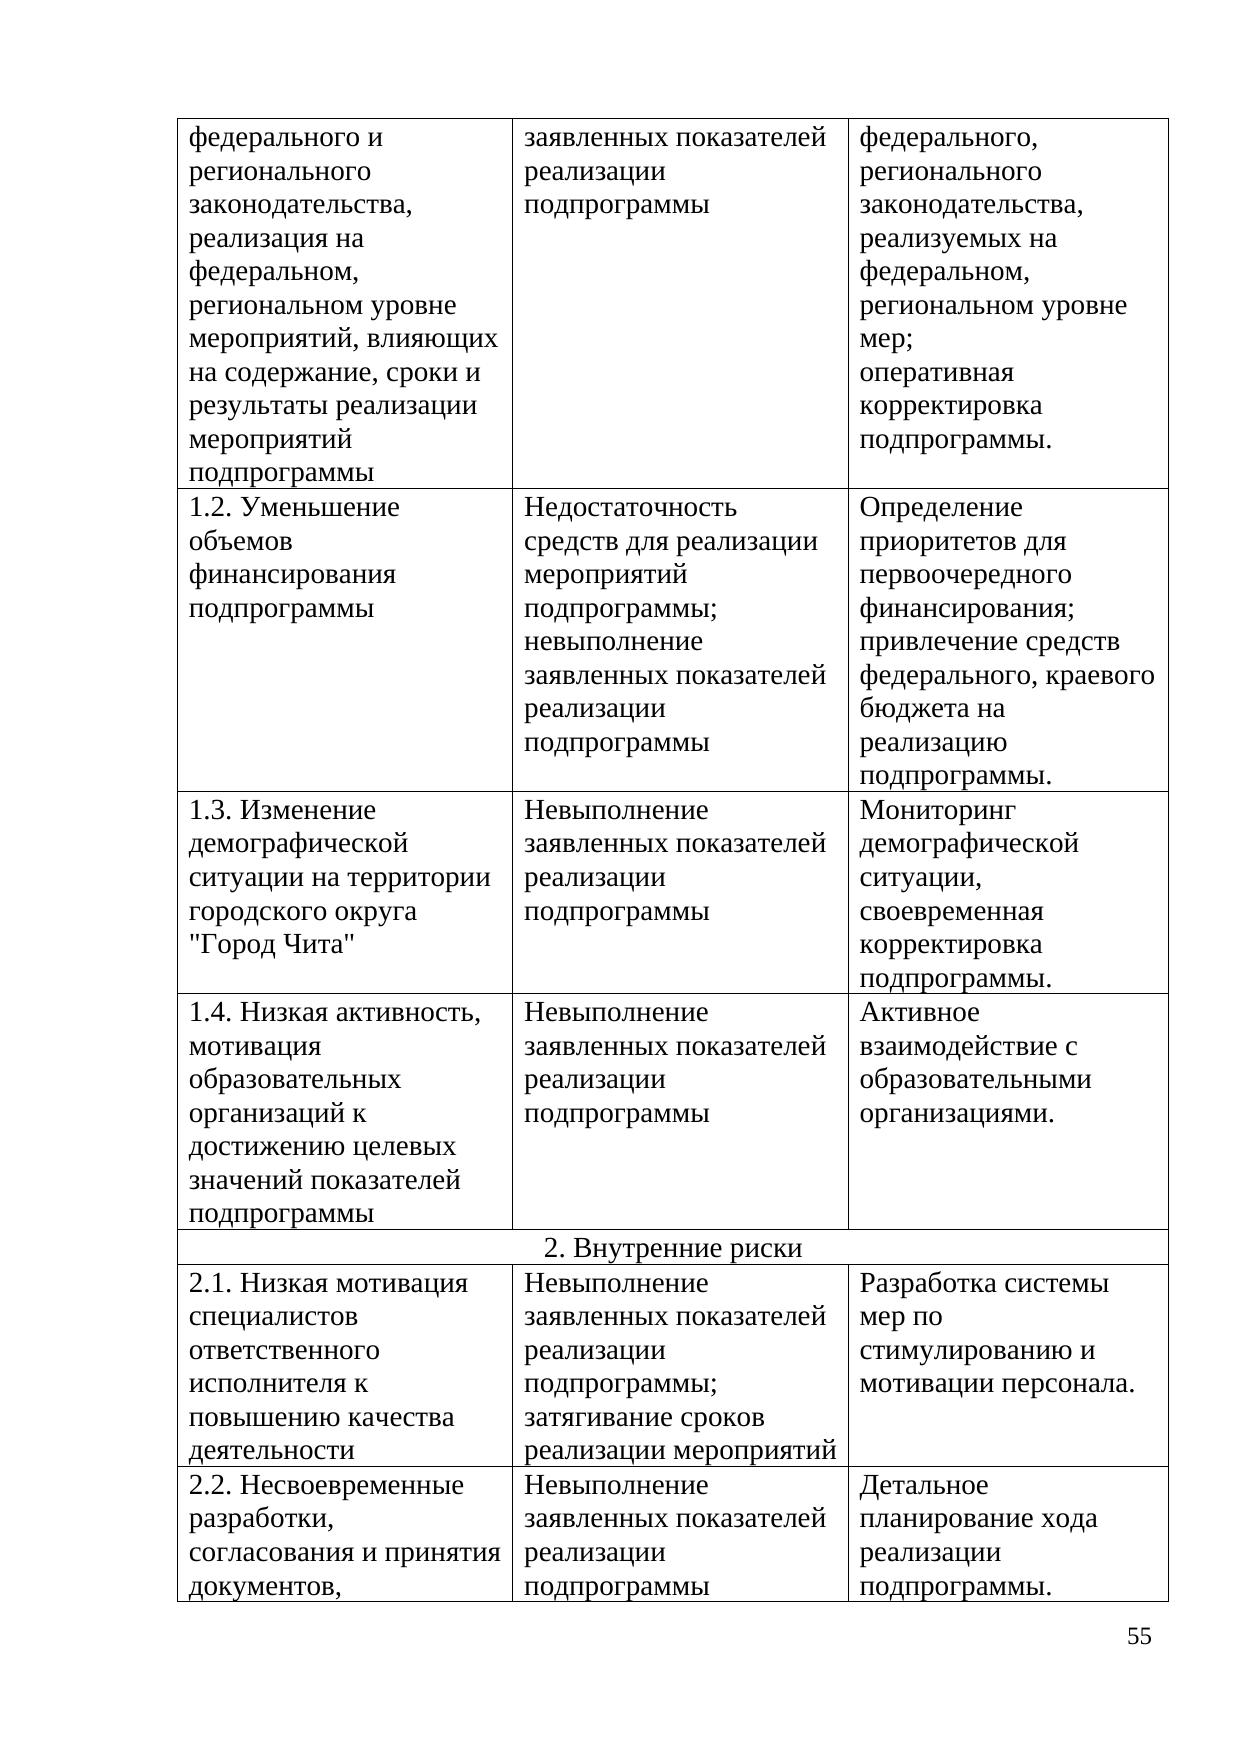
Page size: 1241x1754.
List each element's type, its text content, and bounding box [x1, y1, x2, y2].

table_cell Невыполнение заявленных показателей реализации подпрограммы [513, 994, 848, 1229]
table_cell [178, 1467, 512, 1601]
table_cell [849, 119, 1168, 488]
table_cell Определение приоритетов для первоочередного финансирования; привлечение средств федерального, краевого бюджета на реализацию подпрограммы. [849, 489, 1168, 791]
table_cell Мониторинг демографической ситуации, своевременная корректировка подпрограммы. [849, 792, 1168, 993]
table_cell 1.3. Изменение демографической ситуации на территории городского округа "Город Чита" [178, 792, 512, 993]
table_cell 2.1. Низкая мотивация специалистов ответственного исполнителя к повышению качества деятельности [178, 1265, 512, 1466]
table_cell Невыполнение заявленных показателей реализации подпрограммы; затягивание сроков реализации мероприятий [513, 1265, 848, 1466]
table_cell Разработка системы мер по стимулированию и мотивации персонала. [849, 1265, 1168, 1466]
table_cell 1.2. Уменьшение объемов финансирования подпрограммы [178, 489, 512, 791]
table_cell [513, 119, 848, 488]
table_cell Невыполнение заявленных показателей реализации подпрограммы [513, 792, 848, 993]
table_cell 1.4. Низкая активность, мотивация образовательных организаций к достижению целевых значений показателей подпрограммы [178, 994, 512, 1229]
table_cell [849, 1467, 1168, 1601]
table_cell Активное взаимодействие с образовательными организациями. [849, 994, 1168, 1229]
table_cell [513, 1467, 848, 1601]
table_cell Недостаточность средств для реализации мероприятий подпрограммы; невыполнение заявленных показателей реализации подпрограммы [513, 489, 848, 791]
table_cell 2. Внутренние риски [178, 1230, 1168, 1264]
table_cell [178, 119, 512, 488]
